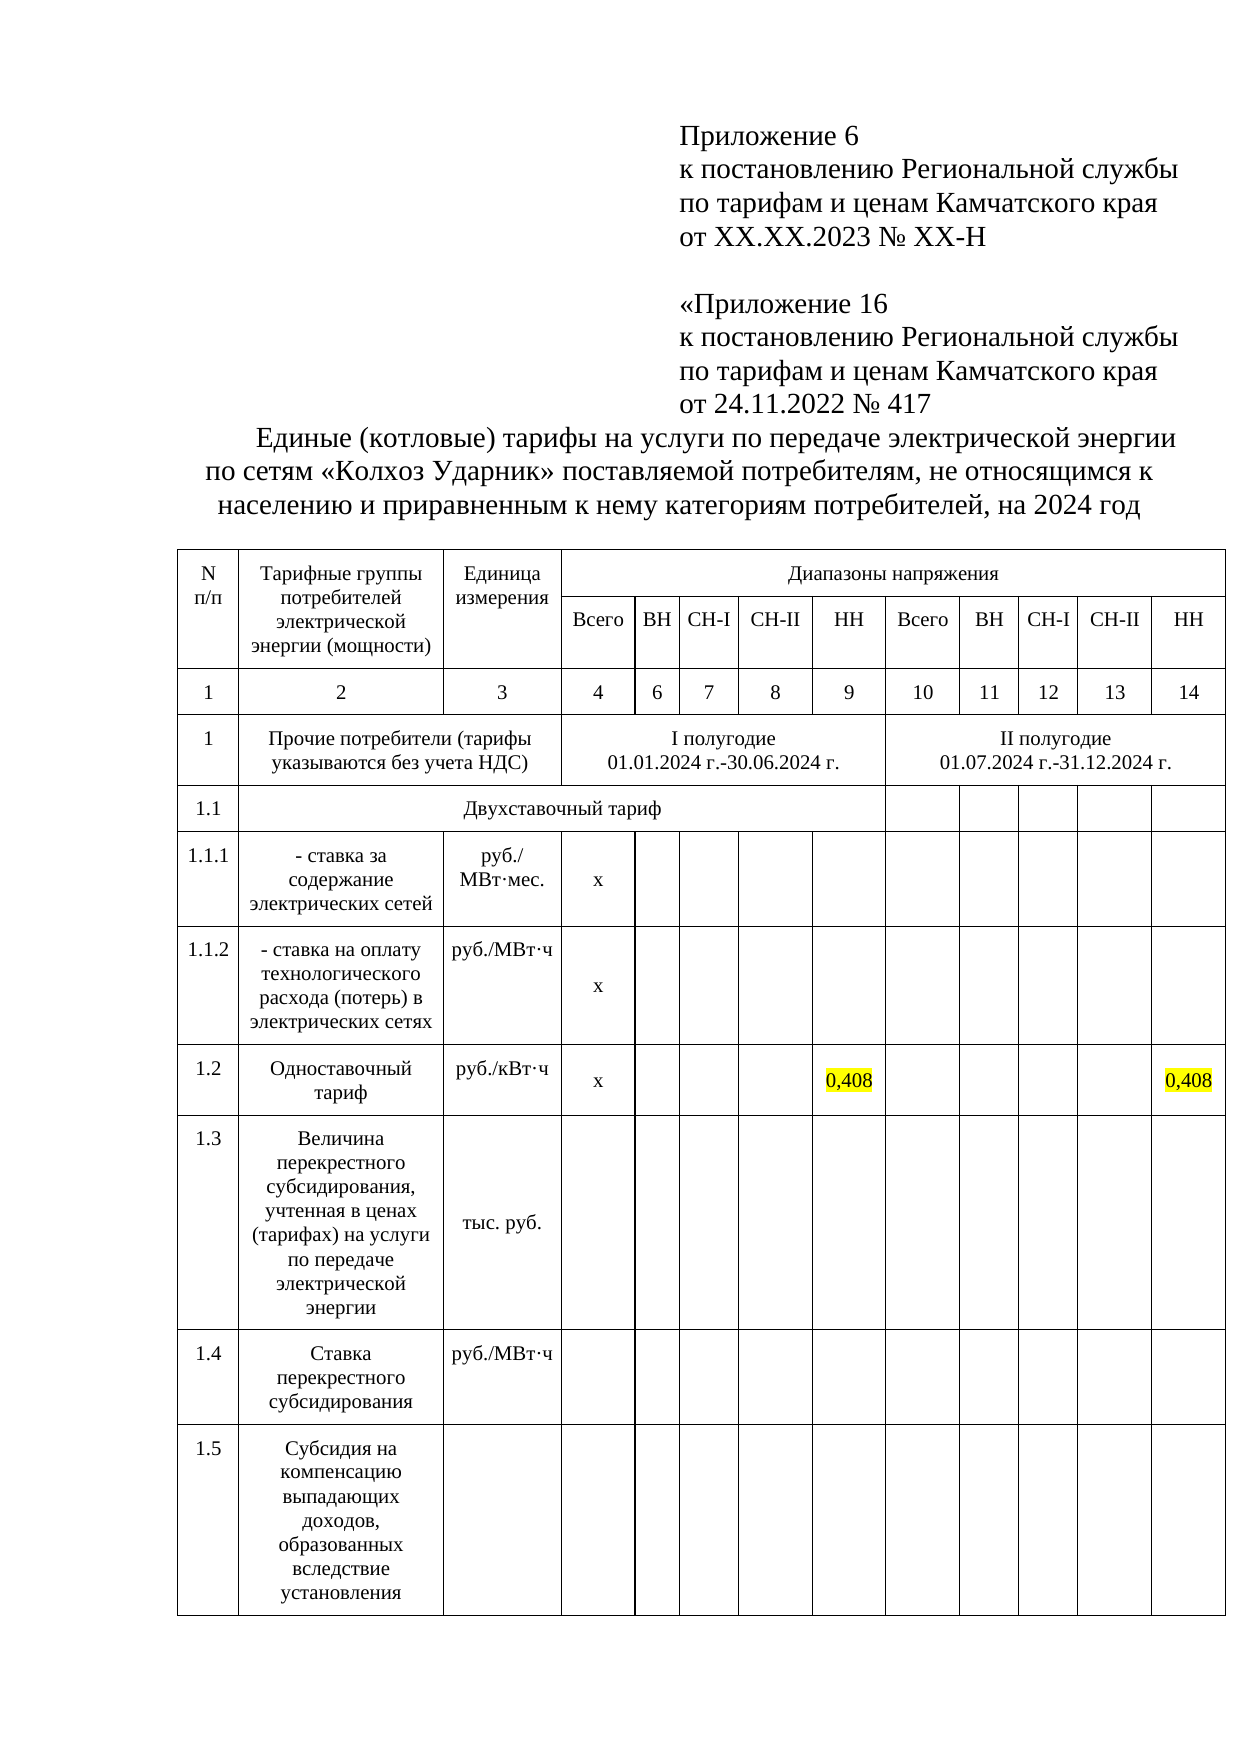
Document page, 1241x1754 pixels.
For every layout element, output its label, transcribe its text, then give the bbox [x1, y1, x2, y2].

table_cell [1019, 832, 1077, 926]
table_cell 0,408 [1152, 1045, 1225, 1114]
table_cell 10 [886, 669, 959, 714]
table_cell [1019, 786, 1077, 831]
table_cell [680, 1045, 738, 1114]
table_cell [1152, 1330, 1225, 1424]
table_cell [739, 1116, 812, 1329]
table_cell Одноставочный тариф [239, 1045, 443, 1114]
table_cell 1.1.2 [178, 927, 238, 1044]
table_cell [680, 832, 738, 926]
text «Приложение 16 [679, 286, 1181, 319]
table_header Тарифные группы потребителей электрической энергии (мощности) [239, 550, 443, 668]
table_cell [562, 1330, 634, 1424]
table_cell [636, 927, 679, 1044]
table_cell [886, 1425, 959, 1614]
table_cell [1078, 786, 1151, 831]
table_cell [1078, 1425, 1151, 1614]
table_cell [813, 927, 885, 1044]
table_cell 1.4 [178, 1330, 238, 1424]
table_cell руб./МВт·ч [444, 1330, 561, 1424]
table_cell 1.5 [178, 1425, 238, 1614]
table_cell [886, 1045, 959, 1114]
table_cell 8 [739, 669, 812, 714]
table_cell Величина перекрестного субсидирования, учтенная в ценах (тарифах) на услуги по передаче электрической энергии [239, 1116, 443, 1329]
table_cell [680, 927, 738, 1044]
table_cell - ставка на оплату технологического расхода (потерь) в электрических сетях [239, 927, 443, 1044]
table_cell [960, 786, 1018, 831]
table_cell 1 [178, 669, 238, 714]
table_cell II полугодие 01.07.2024 г.-31.12.2024 г. [886, 715, 1225, 785]
table_cell 1.1.1 [178, 832, 238, 926]
table_cell [1078, 832, 1151, 926]
table_cell 1.1 [178, 786, 238, 831]
table_cell [960, 927, 1018, 1044]
table_cell [813, 832, 885, 926]
table_cell [739, 1045, 812, 1114]
table_header N п/п [178, 550, 238, 668]
text от 24.11.2022 № 417 [679, 386, 1181, 420]
table_cell СН-I [680, 597, 738, 668]
text к постановлению Региональной службы [679, 319, 1181, 353]
table_cell 11 [960, 669, 1018, 714]
table_cell СН-II [739, 597, 812, 668]
table_cell 1.2 [178, 1045, 238, 1114]
table_cell [680, 1116, 738, 1329]
table_cell 6 [636, 669, 679, 714]
table_cell [562, 1425, 634, 1614]
table_cell [813, 1330, 885, 1424]
table_cell [960, 1045, 1018, 1114]
table_cell [886, 1330, 959, 1424]
table_cell [739, 832, 812, 926]
table_cell [886, 1116, 959, 1329]
table_cell [813, 1425, 885, 1614]
text от ХХ.ХХ.2023 № ХХ-Н [679, 219, 1181, 252]
table_cell [1152, 1116, 1225, 1329]
table_cell Всего [886, 597, 959, 668]
table_cell Ставка перекрестного субсидирования [239, 1330, 443, 1424]
table_cell [562, 1116, 634, 1329]
table_cell Всего [562, 597, 634, 668]
table_cell [1078, 1116, 1151, 1329]
table_cell [739, 927, 812, 1044]
table_header Диапазоны напряжения [562, 550, 1225, 596]
text Приложение 6 [679, 118, 1181, 152]
table_cell [886, 786, 959, 831]
table_cell [680, 1330, 738, 1424]
table_cell [1152, 832, 1225, 926]
table_cell 9 [813, 669, 885, 714]
table_cell 13 [1078, 669, 1151, 714]
table_cell 4 [562, 669, 634, 714]
table_cell [1019, 1116, 1077, 1329]
table_cell СН-I [1019, 597, 1077, 668]
table_cell [886, 927, 959, 1044]
table_cell [960, 1330, 1018, 1424]
table_cell [636, 1330, 679, 1424]
table_cell Прочие потребители (тарифы указываются без учета НДС) [239, 715, 561, 785]
table_cell I полугодие 01.01.2024 г.-30.06.2024 г. [562, 715, 885, 785]
table_cell [960, 832, 1018, 926]
table_cell 1.3 [178, 1116, 238, 1329]
table_cell [1019, 927, 1077, 1044]
table_cell ВН [636, 597, 679, 668]
text по тарифам и ценам Камчатского края [679, 353, 1181, 386]
table_header Единица измерения [444, 550, 561, 668]
table_cell 14 [1152, 669, 1225, 714]
table_cell x [562, 1045, 634, 1114]
table_cell [636, 1425, 679, 1614]
table_cell [680, 1425, 738, 1614]
table_cell [636, 1045, 679, 1114]
table_cell [1078, 1330, 1151, 1424]
table_cell [1078, 1045, 1151, 1114]
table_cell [239, 1425, 443, 1614]
table_cell [739, 1330, 812, 1424]
text к постановлению Региональной службы по тарифам и ценам Камчатского края [679, 152, 1181, 219]
table_cell 3 [444, 669, 561, 714]
table_cell 0,408 [813, 1045, 885, 1114]
table_cell [444, 1425, 561, 1614]
table_cell [1152, 1425, 1225, 1614]
table_cell руб./МВт·мес. [444, 832, 561, 926]
table_cell Двухставочный тариф [239, 786, 885, 831]
table_cell [1078, 927, 1151, 1044]
table_cell [636, 832, 679, 926]
table_cell [960, 1116, 1018, 1329]
table_cell НН [813, 597, 885, 668]
table_cell [739, 1425, 812, 1614]
table_cell [1152, 927, 1225, 1044]
table_cell СН-II [1078, 597, 1151, 668]
table_cell ВН [960, 597, 1018, 668]
table_cell [960, 1425, 1018, 1614]
table_cell [1019, 1330, 1077, 1424]
table_cell [886, 832, 959, 926]
table_cell тыс. руб. [444, 1116, 561, 1329]
text Единые (котловые) тарифы на услуги по передаче электрической энергии по сетям «Колхоз Ударник» поставляемой потребителям, не относящимся к населению и приравненным к нему категориям потребителей, на 2024 год [177, 420, 1181, 521]
table_cell руб./кВт·ч [444, 1045, 561, 1114]
table_cell [1019, 1045, 1077, 1114]
table_cell 1 [178, 715, 238, 785]
table_cell [636, 1116, 679, 1329]
table_cell 7 [680, 669, 738, 714]
table_cell НН [1152, 597, 1225, 668]
table_cell 12 [1019, 669, 1077, 714]
table_cell - ставка за содержание электрических сетей [239, 832, 443, 926]
table_cell x [562, 927, 634, 1044]
table_cell [1152, 786, 1225, 831]
table_cell [1019, 1425, 1077, 1614]
table_cell 2 [239, 669, 443, 714]
table_cell x [562, 832, 634, 926]
table_cell руб./МВт·ч [444, 927, 561, 1044]
table_cell [813, 1116, 885, 1329]
